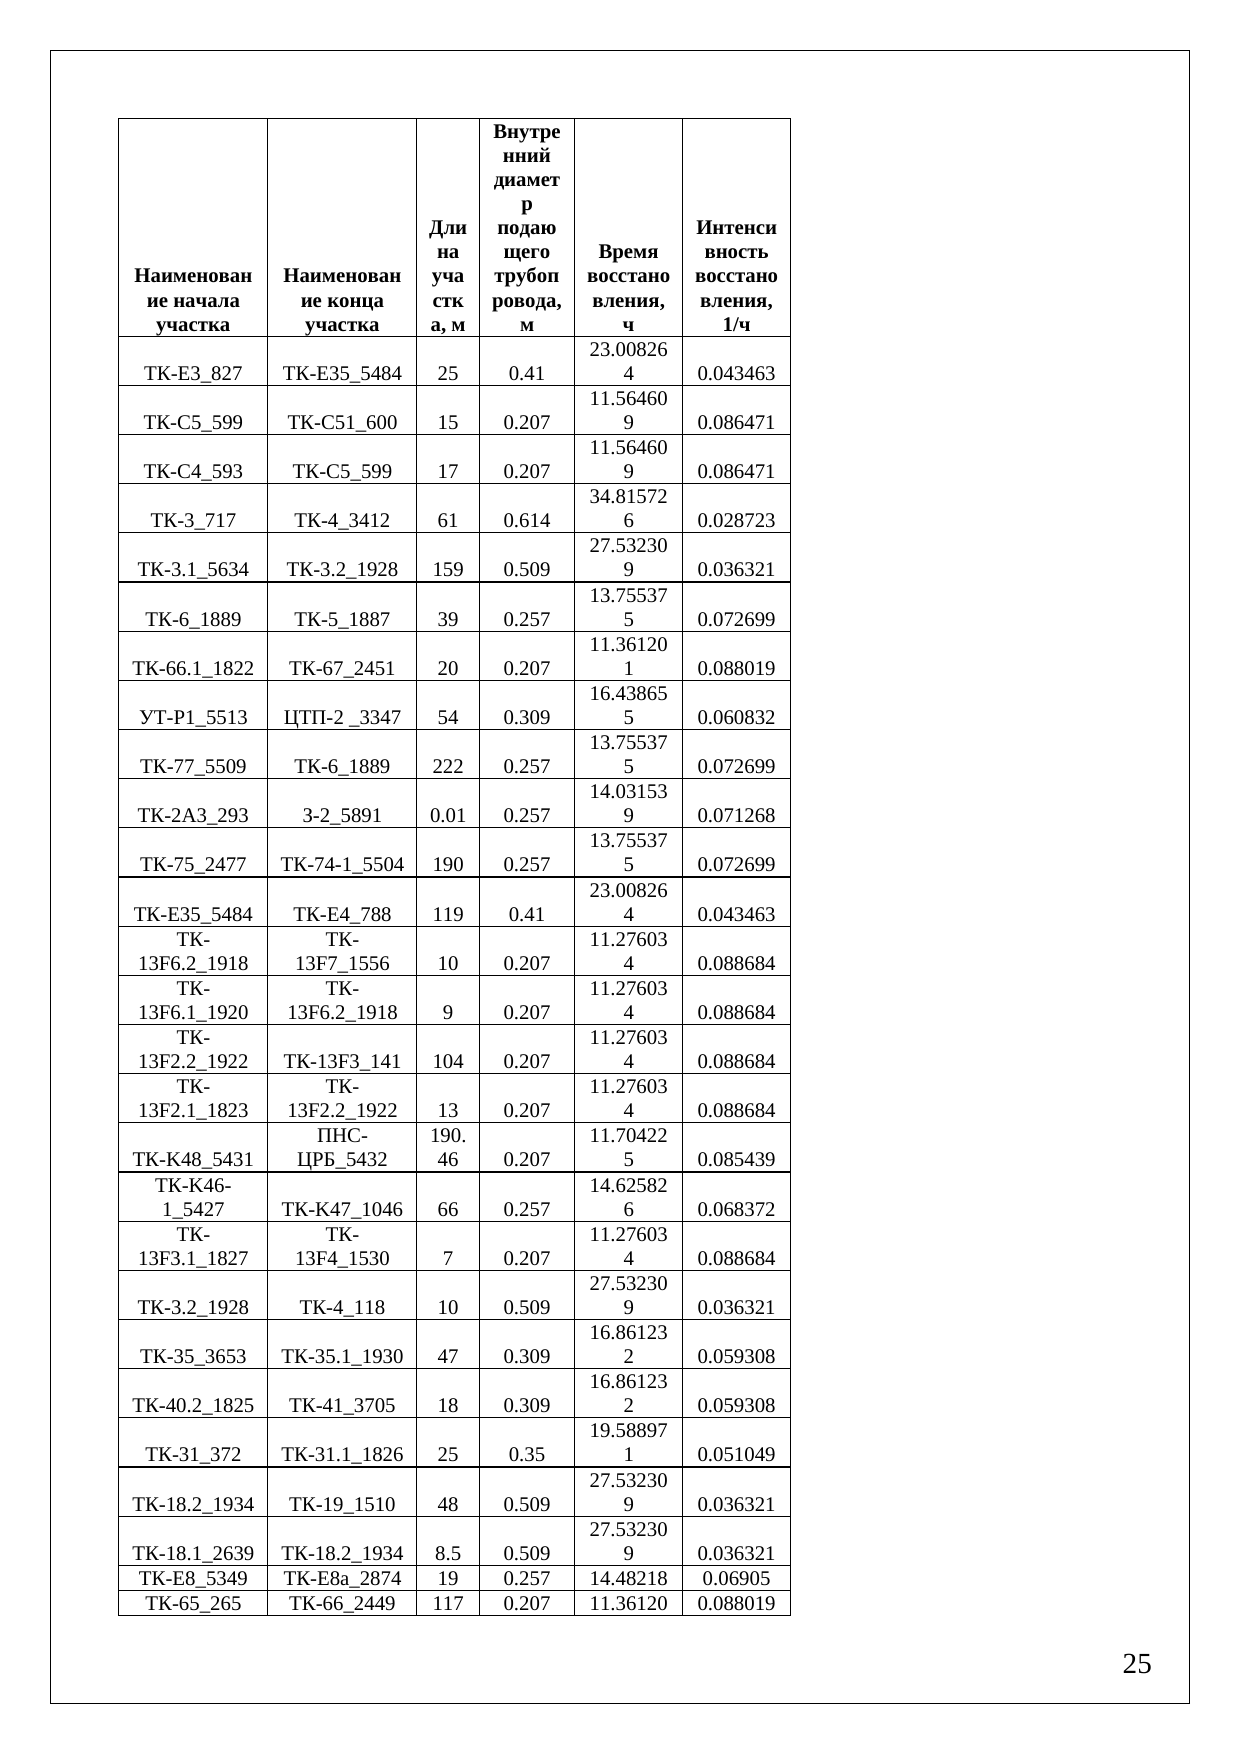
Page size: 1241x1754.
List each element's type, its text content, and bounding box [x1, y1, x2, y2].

table_cell 25 [417, 1418, 479, 1466]
table_cell 7 [417, 1222, 479, 1270]
table_cell ТК-C4_593 [119, 435, 267, 483]
table_cell ТК-3.2_1928 [119, 1271, 267, 1319]
table_cell 0.35 [480, 1418, 574, 1466]
table_cell 0.207 [480, 1123, 574, 1171]
table_cell 0.509 [480, 533, 574, 581]
table_cell 0.060832 [683, 681, 790, 729]
table_cell 190.46 [417, 1123, 479, 1171]
table_cell 0.207 [480, 435, 574, 483]
table_cell 11.276034 [575, 1074, 682, 1122]
table_cell 117 [417, 1591, 479, 1615]
table_cell ТК-18.1_2639 [119, 1517, 267, 1565]
table_cell 11.276034 [575, 1222, 682, 1270]
table_cell 23.008264 [575, 337, 682, 385]
table_cell 11.564609 [575, 435, 682, 483]
table_cell 0.036321 [683, 1468, 790, 1516]
table_cell 11.704225 [575, 1123, 682, 1171]
table_cell 61 [417, 484, 479, 532]
table_cell 19 [417, 1566, 479, 1590]
table_cell 27.532309 [575, 1271, 682, 1319]
table_cell ТК-77_5509 [119, 730, 267, 778]
table_cell 16.861232 [575, 1369, 682, 1417]
table_cell 0.207 [480, 1025, 574, 1073]
table_cell 0.059308 [683, 1369, 790, 1417]
table_cell ТК-13F4_1530 [268, 1222, 416, 1270]
table_cell 0.257 [480, 583, 574, 631]
table_cell 0.043463 [683, 878, 790, 926]
table_cell 14.48218 [575, 1566, 682, 1590]
table_cell ТК-4_3412 [268, 484, 416, 532]
table_cell 0.06905 [683, 1566, 790, 1590]
table_cell 14.625826 [575, 1173, 682, 1221]
table_cell 25 [417, 337, 479, 385]
table_cell 13.755375 [575, 730, 682, 778]
table_cell 0.41 [480, 878, 574, 926]
table_cell 0.509 [480, 1517, 574, 1565]
table_cell 0.088019 [683, 632, 790, 680]
table_header Наименование начала участка [119, 119, 267, 336]
table_cell 0.088684 [683, 1222, 790, 1270]
table_cell ТК-75_2477 [119, 828, 267, 876]
table_cell 0.257 [480, 730, 574, 778]
table_header Длина участка, м [417, 119, 479, 336]
table_cell 34.815726 [575, 484, 682, 532]
table_cell ТК-K46-1_5427 [119, 1173, 267, 1221]
table_cell ТК-6_1889 [268, 730, 416, 778]
table_cell 0.509 [480, 1468, 574, 1516]
table_cell 0.072699 [683, 583, 790, 631]
table_header Наименование конца участка [268, 119, 416, 336]
table_cell 13.755375 [575, 828, 682, 876]
table_cell 0.072699 [683, 828, 790, 876]
table_cell ТК-74-1_5504 [268, 828, 416, 876]
table_cell ТК-18.2_1934 [119, 1468, 267, 1516]
table_cell ТК-5_1887 [268, 583, 416, 631]
table_cell ТК-41_3705 [268, 1369, 416, 1417]
table_cell 18 [417, 1369, 479, 1417]
table_cell ТК-40.2_1825 [119, 1369, 267, 1417]
table_cell 159 [417, 533, 479, 581]
table_cell ТК-K47_1046 [268, 1173, 416, 1221]
table_header Интенсивность восстановления, 1/ч [683, 119, 790, 336]
table_cell З-2_5891 [268, 779, 416, 827]
table_cell 0.257 [480, 1566, 574, 1590]
table_cell 0.036321 [683, 533, 790, 581]
table_cell 48 [417, 1468, 479, 1516]
table_cell 11.276034 [575, 927, 682, 975]
table_cell ТК-35_3653 [119, 1320, 267, 1368]
table_cell ТК-13F2.1_1823 [119, 1074, 267, 1122]
table_cell 9 [417, 976, 479, 1024]
table_cell ТК-31.1_1826 [268, 1418, 416, 1466]
table_cell 0.207 [480, 632, 574, 680]
table_cell 54 [417, 681, 479, 729]
table_cell ТК-13F2.2_1922 [119, 1025, 267, 1073]
table_header Время восстановления, ч [575, 119, 682, 336]
table_cell 0.207 [480, 386, 574, 434]
table_cell 0.41 [480, 337, 574, 385]
table_cell 0.207 [480, 1074, 574, 1122]
table_cell 0.088684 [683, 927, 790, 975]
table_cell ТК-67_2451 [268, 632, 416, 680]
table_cell ТК-19_1510 [268, 1468, 416, 1516]
table_cell ТК-31_372 [119, 1418, 267, 1466]
table_cell 13.755375 [575, 583, 682, 631]
table_cell 8.5 [417, 1517, 479, 1565]
table_cell 0.072699 [683, 730, 790, 778]
table_cell ТК-E3_827 [119, 337, 267, 385]
table_cell 16.438655 [575, 681, 682, 729]
table_cell ТК-3.1_5634 [119, 533, 267, 581]
table_cell 0.257 [480, 779, 574, 827]
table_cell 0.071268 [683, 779, 790, 827]
table_cell 0.614 [480, 484, 574, 532]
table_cell 0.085439 [683, 1123, 790, 1171]
table_cell 11.276034 [575, 1025, 682, 1073]
table_cell УТ-P1_5513 [119, 681, 267, 729]
table_cell ТК-C5_599 [268, 435, 416, 483]
table_cell 0.086471 [683, 435, 790, 483]
table_cell 0.088684 [683, 1025, 790, 1073]
table_cell 0.088019 [683, 1591, 790, 1615]
table_cell 16.861232 [575, 1320, 682, 1368]
table_cell ЦТП-2 _3347 [268, 681, 416, 729]
table_cell ТК-35.1_1930 [268, 1320, 416, 1368]
table_cell 10 [417, 1271, 479, 1319]
table_cell 19.588971 [575, 1418, 682, 1466]
table_cell 0.086471 [683, 386, 790, 434]
table_cell 11.564609 [575, 386, 682, 434]
table_cell ТК-K48_5431 [119, 1123, 267, 1171]
table_cell 0.309 [480, 1320, 574, 1368]
table_cell 39 [417, 583, 479, 631]
table_cell 104 [417, 1025, 479, 1073]
table_cell ТК-3.2_1928 [268, 533, 416, 581]
table_cell ТК-18.2_1934 [268, 1517, 416, 1565]
table_cell 0.028723 [683, 484, 790, 532]
table_cell 0.257 [480, 1173, 574, 1221]
table_cell ТК-C51_600 [268, 386, 416, 434]
table_cell 0.068372 [683, 1173, 790, 1221]
table_cell 10 [417, 927, 479, 975]
table_cell ТК-C5_599 [119, 386, 267, 434]
table_cell ТК-13F3_141 [268, 1025, 416, 1073]
table_cell 222 [417, 730, 479, 778]
table_cell 119 [417, 878, 479, 926]
table_cell 17 [417, 435, 479, 483]
table_cell 14.031539 [575, 779, 682, 827]
table_cell 0.088684 [683, 1074, 790, 1122]
table_cell ПНС-ЦРБ_5432 [268, 1123, 416, 1171]
table_cell 0.059308 [683, 1320, 790, 1368]
table_cell 27.532309 [575, 533, 682, 581]
table_cell 15 [417, 386, 479, 434]
table_cell 11.361201 [575, 632, 682, 680]
table_cell 66 [417, 1173, 479, 1221]
table_cell ТК-13F2.2_1922 [268, 1074, 416, 1122]
table_cell 27.532309 [575, 1517, 682, 1565]
table_cell ТК-E4_788 [268, 878, 416, 926]
table_cell 0.043463 [683, 337, 790, 385]
table_cell 13 [417, 1074, 479, 1122]
table_cell ТК-13F6.1_1920 [119, 976, 267, 1024]
table_cell ТК-Е35_5484 [119, 878, 267, 926]
table_cell ТК-13F6.2_1918 [268, 976, 416, 1024]
table_cell 47 [417, 1320, 479, 1368]
table_cell 11.276034 [575, 976, 682, 1024]
table_cell ТК-13F3.1_1827 [119, 1222, 267, 1270]
table_cell ТК-E8_5349 [119, 1566, 267, 1590]
table_cell 0.509 [480, 1271, 574, 1319]
table_cell ТК-66.1_1822 [119, 632, 267, 680]
table_cell 0.01 [417, 779, 479, 827]
table_cell ТК-E8а_2874 [268, 1566, 416, 1590]
table_cell ТК-3_717 [119, 484, 267, 532]
table_cell 190 [417, 828, 479, 876]
table_cell ТК-6_1889 [119, 583, 267, 631]
table_cell ТК-13F7_1556 [268, 927, 416, 975]
table_cell ТК-66_2449 [268, 1591, 416, 1615]
table_cell 0.309 [480, 1369, 574, 1417]
table_cell 11.361201 [575, 1591, 682, 1615]
table_cell 0.036321 [683, 1271, 790, 1319]
table_cell 0.207 [480, 976, 574, 1024]
table_cell 23.008264 [575, 878, 682, 926]
table_header Внутpенний диаметp подающего тpубопpовода, м [480, 119, 574, 336]
table_cell ТК-4_118 [268, 1271, 416, 1319]
table_cell 0.257 [480, 828, 574, 876]
table_cell 27.532309 [575, 1468, 682, 1516]
table_cell 0.207 [480, 1591, 574, 1615]
table_cell 0.051049 [683, 1418, 790, 1466]
table_cell ТК-13F6.2_1918 [119, 927, 267, 975]
table_cell ТК-2A3_293 [119, 779, 267, 827]
table_cell 0.309 [480, 681, 574, 729]
table_cell ТК-Е35_5484 [268, 337, 416, 385]
table_cell 20 [417, 632, 479, 680]
table_cell 0.207 [480, 1222, 574, 1270]
table_cell 0.207 [480, 927, 574, 975]
table_cell 0.088684 [683, 976, 790, 1024]
table_cell 0.036321 [683, 1517, 790, 1565]
table_cell ТК-65_265 [119, 1591, 267, 1615]
